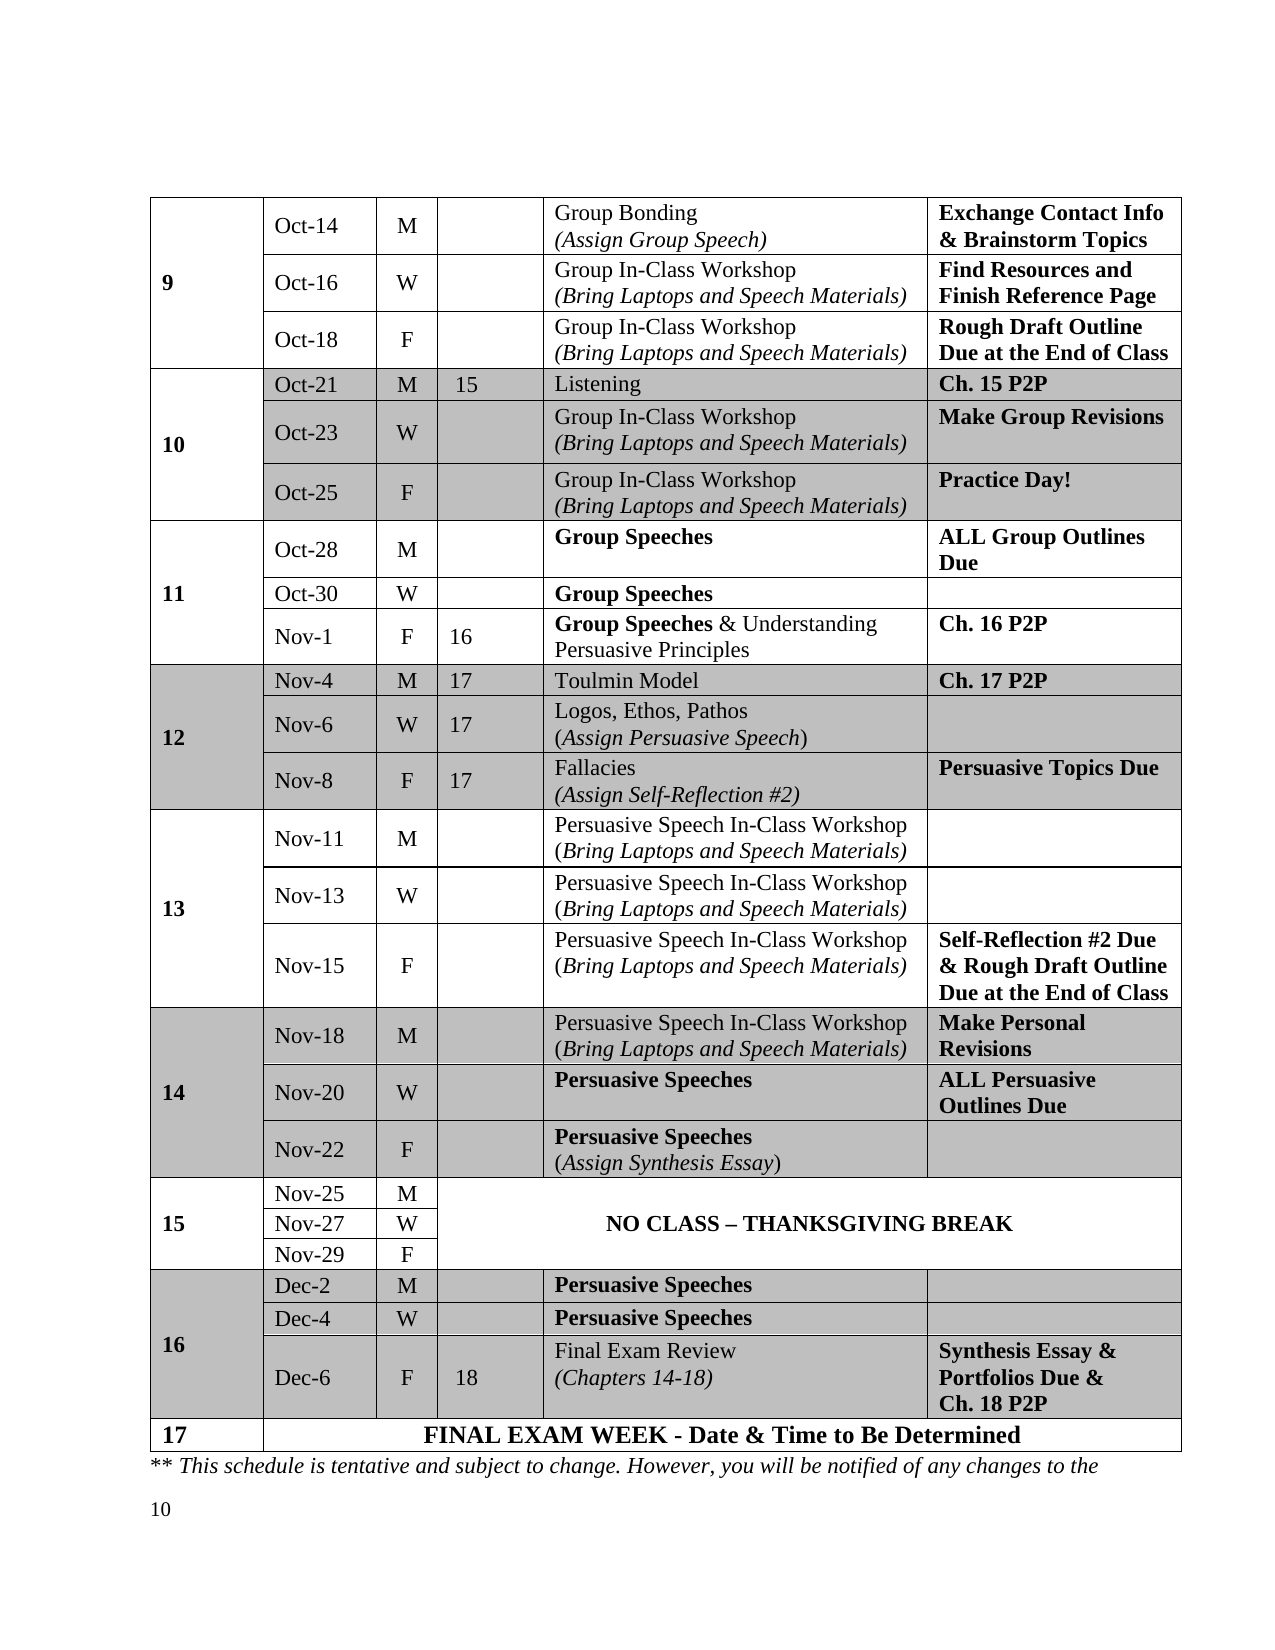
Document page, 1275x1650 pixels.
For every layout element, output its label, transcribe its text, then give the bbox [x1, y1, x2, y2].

table_cell Nov-6 [264, 696, 376, 752]
table_cell Group Speeches & Understanding Persuasive Principles [544, 609, 927, 664]
table_cell 17 [438, 696, 543, 752]
table_cell Dec-2 [264, 1270, 376, 1302]
table_cell FINAL EXAM WEEK - Date & Time to Be Determined [264, 1419, 1181, 1451]
table_cell Nov-8 [264, 753, 376, 809]
table_cell 10 [151, 369, 263, 520]
table_cell Logos, Ethos, Pathos (Assign Persuasive Speech) [544, 696, 927, 752]
table_cell 17 [151, 1419, 263, 1451]
table_cell Oct-28 [264, 521, 376, 577]
table_cell F [377, 1239, 437, 1269]
table_cell Persuasive Speech In-Class Workshop (Bring Laptops and Speech Materials) [544, 1008, 927, 1063]
table_cell W [377, 255, 437, 311]
table_cell W [377, 401, 437, 463]
table_cell Dec-6 [264, 1336, 376, 1418]
table_cell Oct-25 [264, 464, 376, 520]
table_cell F [377, 753, 437, 809]
table_cell [438, 1303, 543, 1334]
table_cell F [377, 609, 437, 664]
table_cell Oct-23 [264, 401, 376, 463]
table_cell Group In-Class Workshop (Bring Laptops and Speech Materials) [544, 255, 927, 311]
table_cell [438, 578, 543, 607]
table_cell Fallacies (Assign Self-Reflection #2) [544, 753, 927, 809]
table_cell Make Personal Revisions [928, 1008, 1181, 1063]
table_cell Group Speeches [544, 578, 927, 607]
table_cell Nov-25 [264, 1178, 376, 1208]
table_cell Nov-1 [264, 609, 376, 664]
table_cell [438, 924, 543, 1007]
table_cell 18 [438, 1336, 543, 1418]
table_cell [928, 868, 1181, 923]
table_cell [928, 1121, 1181, 1177]
table_cell Ch. 16 P2P [928, 609, 1181, 664]
table_cell [928, 1303, 1181, 1334]
table_cell W [377, 1209, 437, 1238]
table_cell Nov-22 [264, 1121, 376, 1177]
table_cell [438, 1008, 543, 1063]
table_cell W [377, 578, 437, 607]
table_cell Nov-20 [264, 1065, 376, 1120]
table_cell [438, 521, 543, 577]
table_cell Group In-Class Workshop (Bring Laptops and Speech Materials) [544, 464, 927, 520]
table_cell ALL Group Outlines Due [928, 521, 1181, 577]
table_cell 12 [151, 665, 263, 809]
table_cell [928, 578, 1181, 607]
table_cell [438, 1121, 543, 1177]
table_header 9 [151, 198, 263, 367]
table_cell Nov-18 [264, 1008, 376, 1063]
table_cell M [377, 521, 437, 577]
table_cell F [377, 312, 437, 367]
table_cell Nov-4 [264, 665, 376, 695]
table_cell Persuasive Speech In-Class Workshop (Bring Laptops and Speech Materials) [544, 810, 927, 866]
table_cell 16 [151, 1270, 263, 1418]
table_cell [438, 1270, 543, 1302]
table_cell Ch. 15 P2P [928, 369, 1181, 400]
table_header Group Bonding (Assign Group Speech) [544, 198, 927, 254]
table_cell F [377, 924, 437, 1007]
table_cell F [377, 464, 437, 520]
table_cell Synthesis Essay & Portfolios Due & Ch. 18 P2P [928, 1336, 1181, 1418]
table_cell 13 [151, 810, 263, 1007]
table_cell Persuasive Speech In-Class Workshop (Bring Laptops and Speech Materials) [544, 924, 927, 1007]
table_cell 15 [438, 369, 543, 400]
table_cell Nov-29 [264, 1239, 376, 1269]
table_cell Group In-Class Workshop (Bring Laptops and Speech Materials) [544, 312, 927, 367]
table_cell Make Group Revisions [928, 401, 1181, 463]
table_cell W [377, 696, 437, 752]
table_cell Group Speeches [544, 521, 927, 577]
table_cell Ch. 17 P2P [928, 665, 1181, 695]
table_cell [438, 401, 543, 463]
table_cell Oct-16 [264, 255, 376, 311]
table_cell [438, 255, 543, 311]
table_cell Persuasive Speech In-Class Workshop (Bring Laptops and Speech Materials) [544, 868, 927, 923]
table_cell F [377, 1336, 437, 1418]
table_cell M [377, 810, 437, 866]
table_cell M [377, 1270, 437, 1302]
table_header M [377, 198, 437, 254]
table_cell Persuasive Speeches (Assign Synthesis Essay) [544, 1121, 927, 1177]
table_cell Oct-21 [264, 369, 376, 400]
table_cell M [377, 369, 437, 400]
table_cell [438, 464, 543, 520]
table_cell 17 [438, 753, 543, 809]
table_cell Self-Reflection #2 Due & Rough Draft Outline Due at the End of Class [928, 924, 1181, 1007]
table_cell Nov-13 [264, 868, 376, 923]
table_cell [438, 810, 543, 866]
table_header Exchange Contact Info & Brainstorm Topics [928, 198, 1181, 254]
table_cell [928, 810, 1181, 866]
table_cell [438, 312, 543, 367]
table_cell Oct-18 [264, 312, 376, 367]
table_cell Nov-15 [264, 924, 376, 1007]
table_cell Dec-4 [264, 1303, 376, 1334]
table_cell W [377, 1065, 437, 1120]
table_cell Nov-11 [264, 810, 376, 866]
table_cell Find Resources and Finish Reference Page [928, 255, 1181, 311]
table_cell Rough Draft Outline Due at the End of Class [928, 312, 1181, 367]
table_cell 15 [151, 1178, 263, 1269]
table_header Oct-14 [264, 198, 376, 254]
table_cell F [377, 1121, 437, 1177]
table_cell Persuasive Speeches [544, 1065, 927, 1120]
table_cell Oct-30 [264, 578, 376, 607]
table_cell [438, 1065, 543, 1120]
table_cell Listening [544, 369, 927, 400]
table_cell W [377, 868, 437, 923]
table_cell Toulmin Model [544, 665, 927, 695]
table_cell M [377, 1008, 437, 1063]
table_cell [928, 696, 1181, 752]
table_cell M [377, 1178, 437, 1208]
table_cell 11 [151, 521, 263, 664]
table_cell Persuasive Speeches [544, 1270, 927, 1302]
table_cell Final Exam Review (Chapters 14-18) [544, 1336, 927, 1418]
table_cell 17 [438, 665, 543, 695]
table_cell W [377, 1303, 437, 1334]
table_cell [928, 1270, 1181, 1302]
table_cell NO CLASS – THANKSGIVING BREAK [438, 1178, 1181, 1269]
table_cell Persuasive Speeches [544, 1303, 927, 1334]
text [150, 1452, 1125, 1478]
table_cell 14 [151, 1008, 263, 1177]
table_cell 16 [438, 609, 543, 664]
table_cell [438, 868, 543, 923]
table_cell M [377, 665, 437, 695]
table_cell ALL Persuasive Outlines Due [928, 1065, 1181, 1120]
table_cell Group In-Class Workshop (Bring Laptops and Speech Materials) [544, 401, 927, 463]
table_cell Nov-27 [264, 1209, 376, 1238]
table_cell Practice Day! [928, 464, 1181, 520]
table_header [438, 198, 543, 254]
table_cell Persuasive Topics Due [928, 753, 1181, 809]
